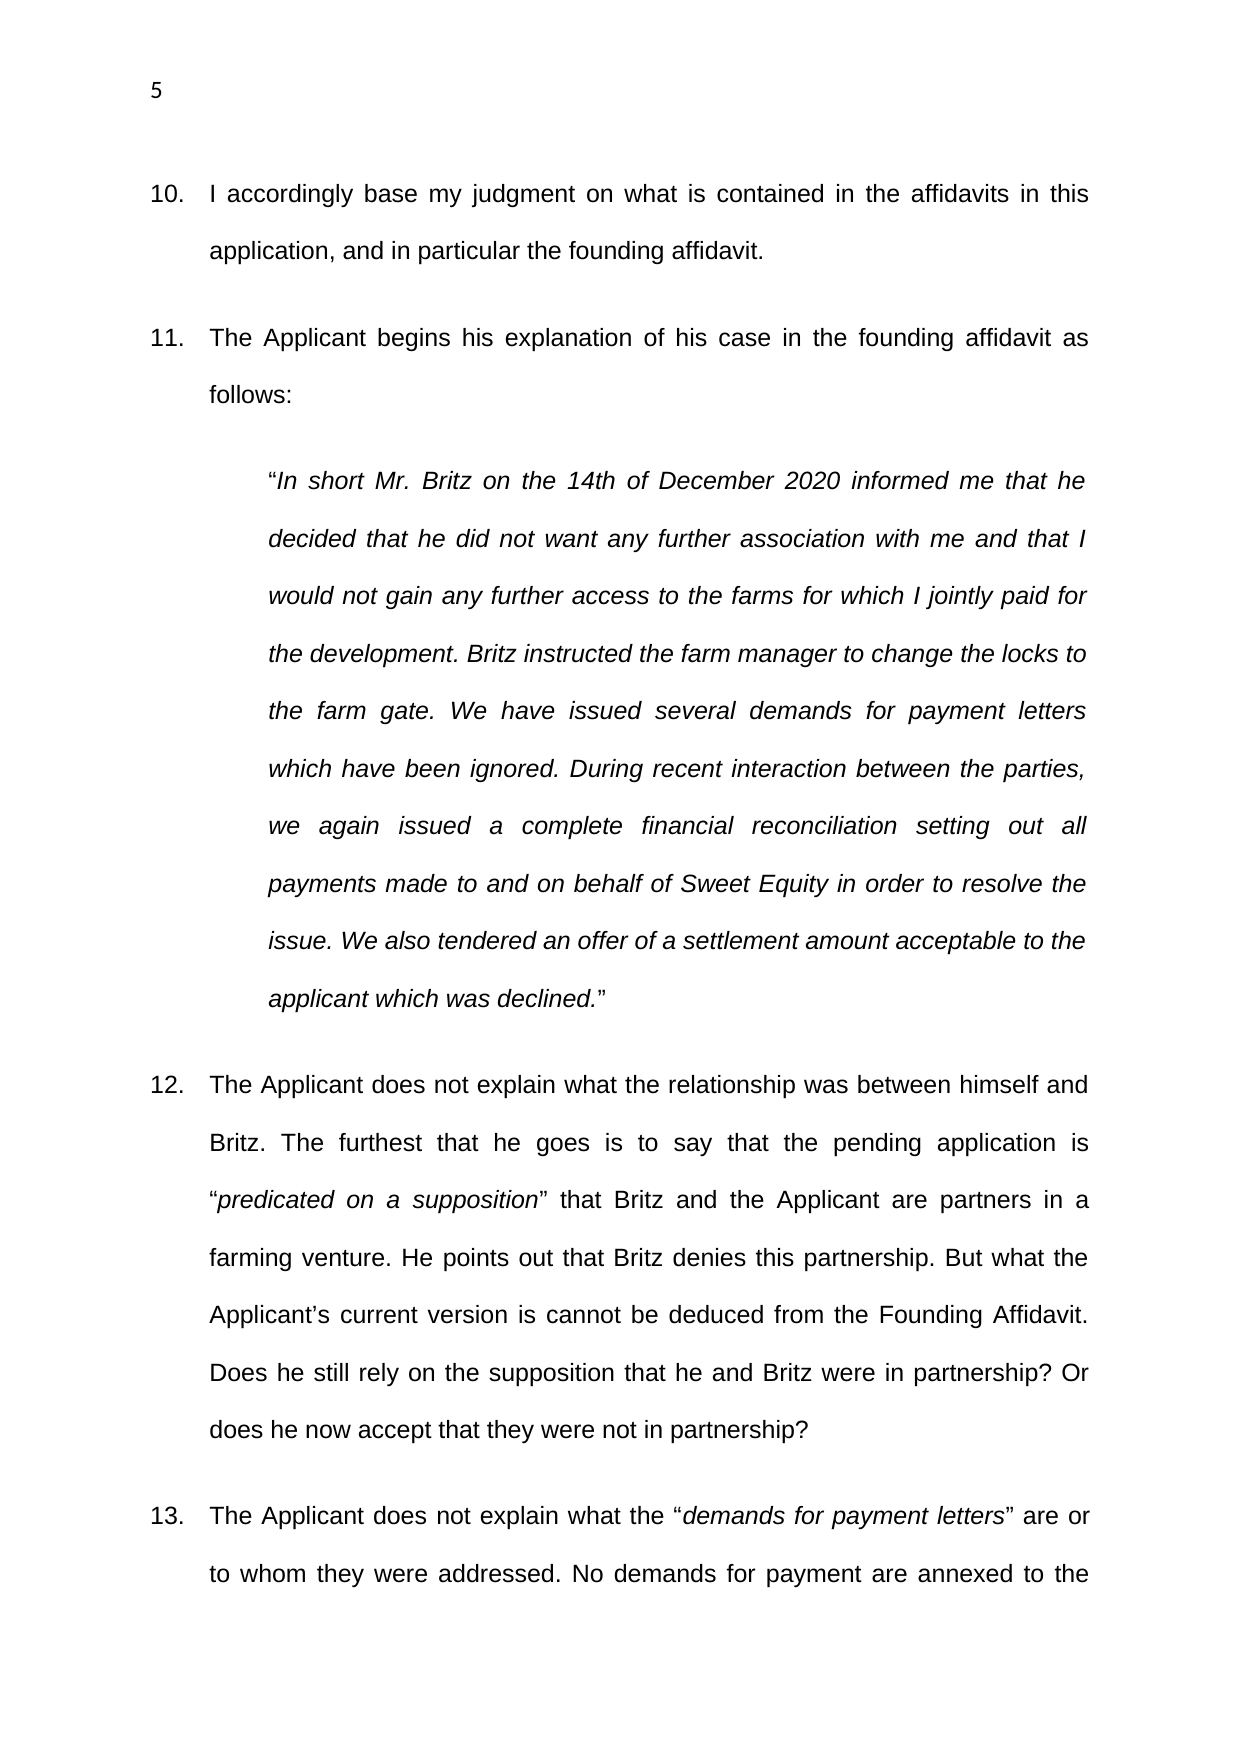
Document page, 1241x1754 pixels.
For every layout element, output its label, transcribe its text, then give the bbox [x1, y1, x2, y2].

list “In short Mr. Britz on the 14th of December 2020 informed me that he decided that he did not want any further association with me and that I would not gain any further access to the farms for which I jointly paid for the development. Britz instructed the farm manager to change the locks to the farm gate. We have issued several demands for payment letters which have been ignored. During recent interaction between the parties, we again issued a complete financial reconciliation setting out all payments made to and on behalf of Sweet Equity in order to resolve the issue. We also tendered an offer of a settlement amount acceptable to the applicant which was declined.” [268, 466, 1090, 1012]
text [150, 1501, 1090, 1587]
text 11. The Applicant begins his explanation of his case in the founding affidavit as follows: [150, 322, 1090, 409]
text 12. The Applicant does not explain what the relationship was between himself and Britz. The furthest that he goes is to say that the pending application is “predicated on a supposition” that Britz and the Applicant are partners in a farming venture. He points out that Britz denies this partnership. But what the Applicant’s current version is cannot be deduced from the Founding Affidavit. Does he still rely on the supposition that he and Britz were in partnership? Or does he now accept that they were not in partnership? [150, 1070, 1090, 1444]
text 10. I accordingly base my judgment on what is contained in the affidavits in this application, and in particular the founding affidavit. [150, 179, 1090, 265]
